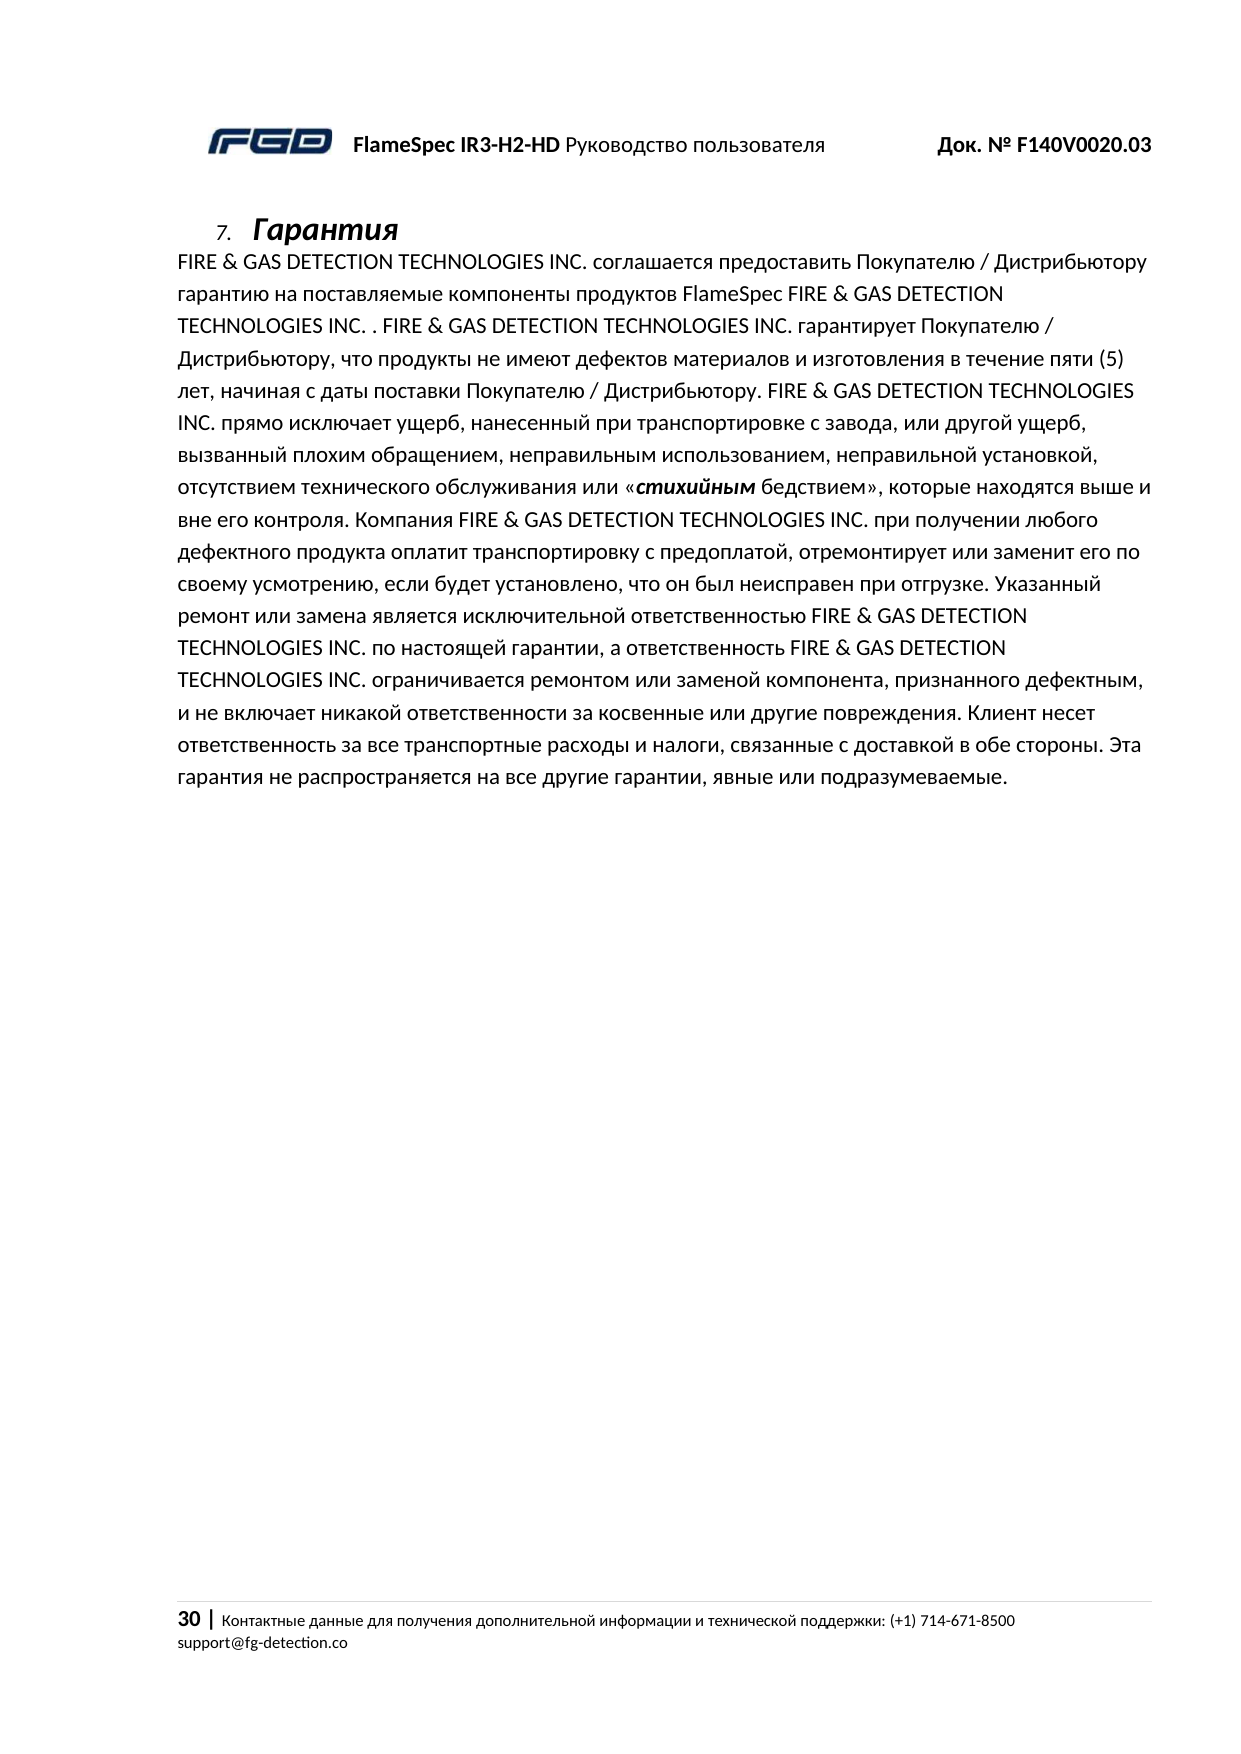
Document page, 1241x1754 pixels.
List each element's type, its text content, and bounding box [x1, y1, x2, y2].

text FIRE & GAS DETECTION TECHNOLOGIES INC. соглашается предоставить Покупателю / Дистрибьютору гарантию на поставляемые компоненты продуктов FlameSpec FIRE & GAS DETECTION TECHNOLOGIES INC. . FIRE & GAS DETECTION TECHNOLOGIES INC. гарантирует Покупателю / Дистрибьютору, что продукты не имеют дефектов материалов и изготовления в течение пяти (5) лет, начиная с даты поставки Покупателю / Дистрибьютору. FIRE & GAS DETECTION TECHNOLOGIES INC. прямо исключает ущерб, нанесенный при транспортировке с завода, или другой ущерб, вызванный плохим обращением, неправильным использованием, неправильной установкой, отсутствием технического обслуживания или «стихийным бедствием», которые находятся выше и вне его контроля. Компания FIRE & GAS DETECTION TECHNOLOGIES INC. при получении любого дефектного продукта оплатит транспортировку с предоплатой, отремонтирует или заменит его по своему усмотрению, если будет установлено, что он был неисправен при отгрузке. Указанный ремонт или замена является исключительной ответственностью FIRE & GAS DETECTION TECHNOLOGIES INC. по настоящей гарантии, а ответственность FIRE & GAS DETECTION TECHNOLOGIES INC. ограничивается ремонтом или заменой компонента, признанного дефектным, и не включает никакой ответственности за косвенные или другие повреждения. Клиент несет ответственность за все транспортные расходы и налоги, связанные с доставкой в обе стороны. Эта гарантия не распространяется на все другие гарантии, явные или подразумеваемые. [177, 247, 1152, 790]
list Гарантия [215, 214, 1152, 247]
picture [207, 127, 333, 155]
